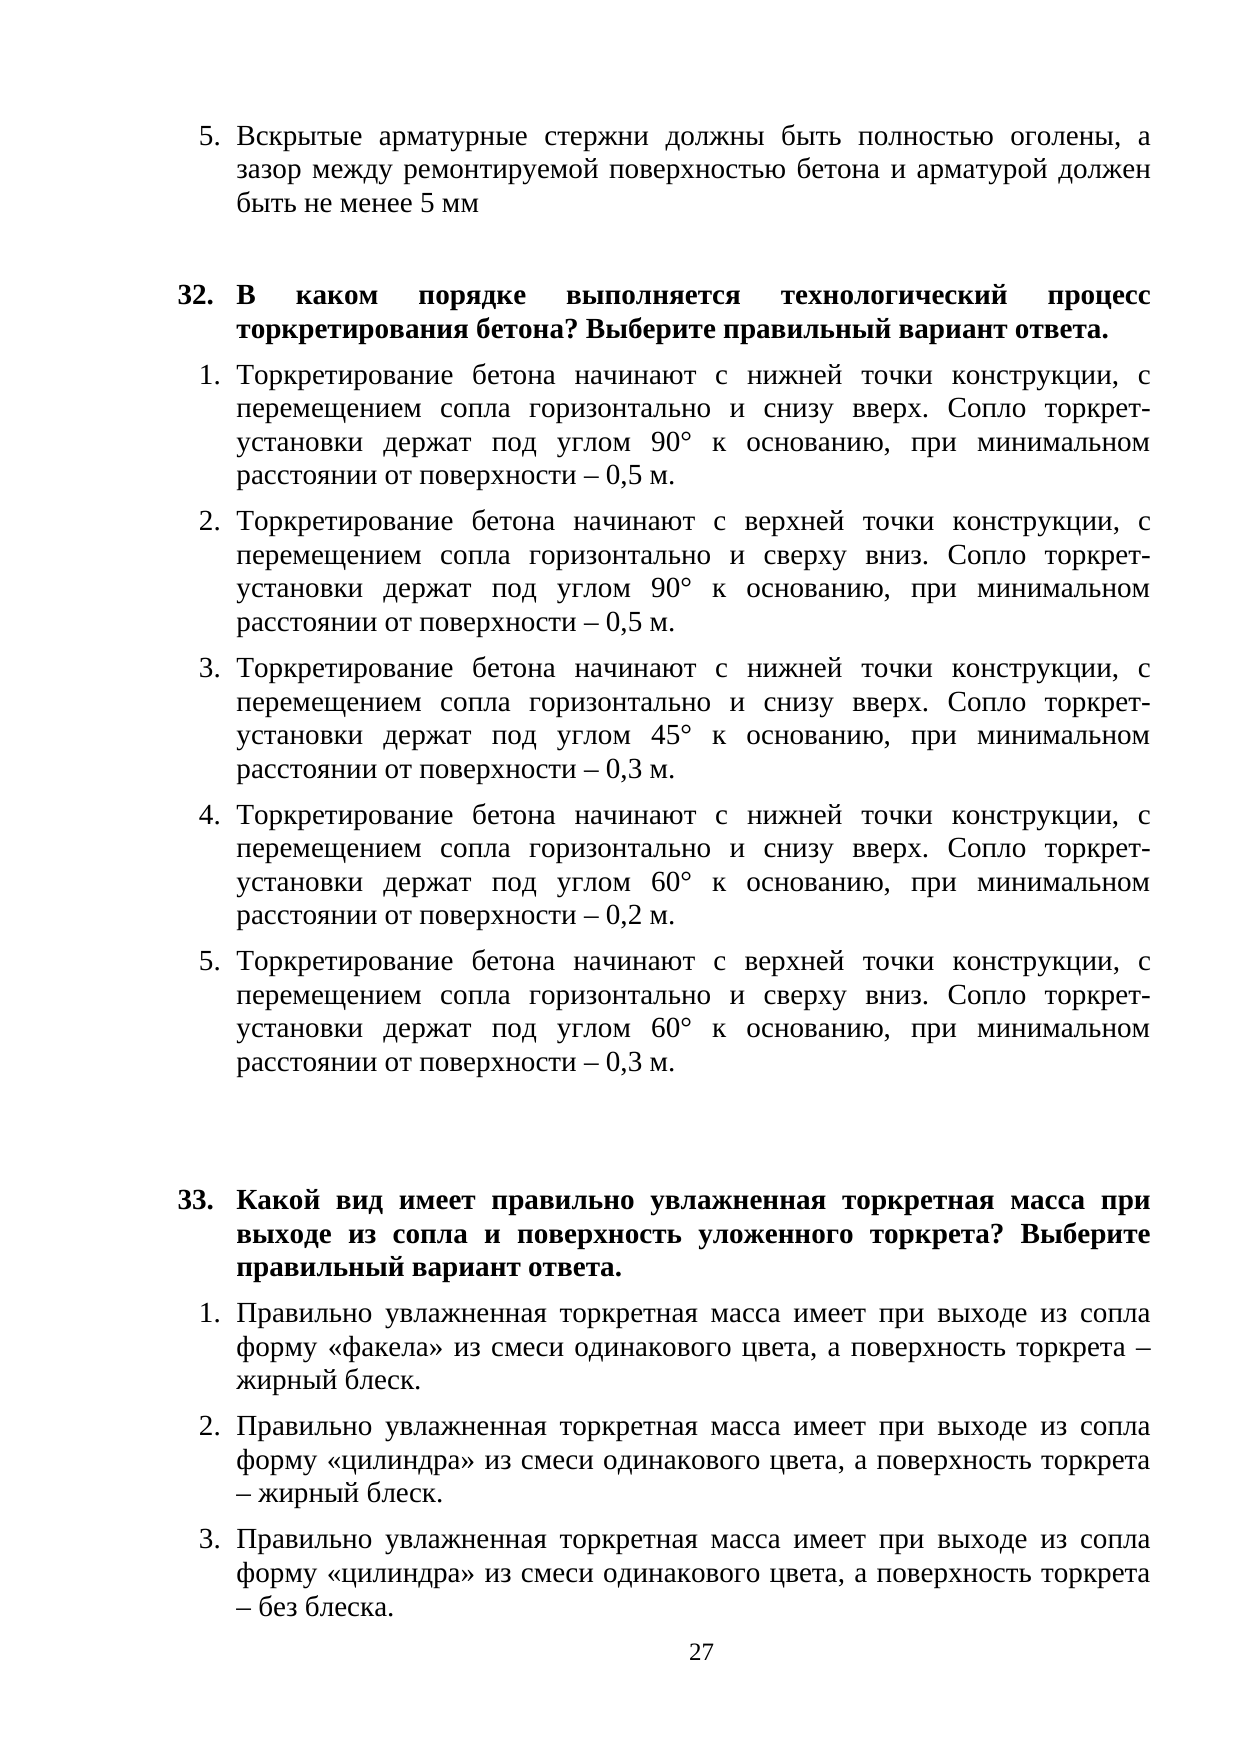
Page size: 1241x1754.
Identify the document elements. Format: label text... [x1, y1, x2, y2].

list Торкретирование бетона начинают с нижней точки конструкции, с перемещением сопла горизонтально и снизу вверх. Сопло торкрет-установки держат под углом 90° к основанию, при минимальном расстоянии от поверхности – 0,5 м. [199, 357, 1152, 491]
list Вскрытые арматурные стержни должны быть полностью оголены, а зазор между ремонтируемой поверхностью бетона и арматурой должен быть не менее 5 мм [199, 118, 1152, 219]
list В каком порядке выполняется технологический процесс торкретирования бетона? Выберите правильный вариант ответа. [177, 277, 1152, 344]
list Торкретирование бетона начинают с нижней точки конструкции, с перемещением сопла горизонтально и снизу вверх. Сопло торкрет-установки держат под углом 60° к основанию, при минимальном расстоянии от поверхности – 0,2 м. [199, 797, 1152, 931]
list Правильно увлажненная торкретная масса имеет при выходе из сопла форму «факела» из смеси одинакового цвета, а поверхность торкрета – жирный блеск. [199, 1295, 1152, 1396]
list Правильно увлажненная торкретная масса имеет при выходе из сопла форму «цилиндра» из смеси одинакового цвета, а поверхность торкрета – жирный блеск. [199, 1408, 1152, 1509]
list Торкретирование бетона начинают с верхней точки конструкции, с перемещением сопла горизонтально и сверху вниз. Сопло торкрет-установки держат под углом 90° к основанию, при минимальном расстоянии от поверхности – 0,5 м. [199, 503, 1152, 638]
list Торкретирование бетона начинают с верхней точки конструкции, с перемещением сопла горизонтально и сверху вниз. Сопло торкрет-установки держат под углом 60° к основанию, при минимальном расстоянии от поверхности – 0,3 м. [199, 943, 1152, 1078]
list Торкретирование бетона начинают с нижней точки конструкции, с перемещением сопла горизонтально и снизу вверх. Сопло торкрет-установки держат под углом 45° к основанию, при минимальном расстоянии от поверхности – 0,3 м. [199, 650, 1152, 784]
list Какой вид имеет правильно увлажненная торкретная масса при выходе из сопла и поверхность уложенного торкрета? Выберите правильный вариант ответа. [177, 1182, 1152, 1283]
list Правильно увлажненная торкретная масса имеет при выходе из сопла форму «цилиндра» из смеси одинакового цвета, а поверхность торкрета – без блеска. [199, 1522, 1152, 1622]
